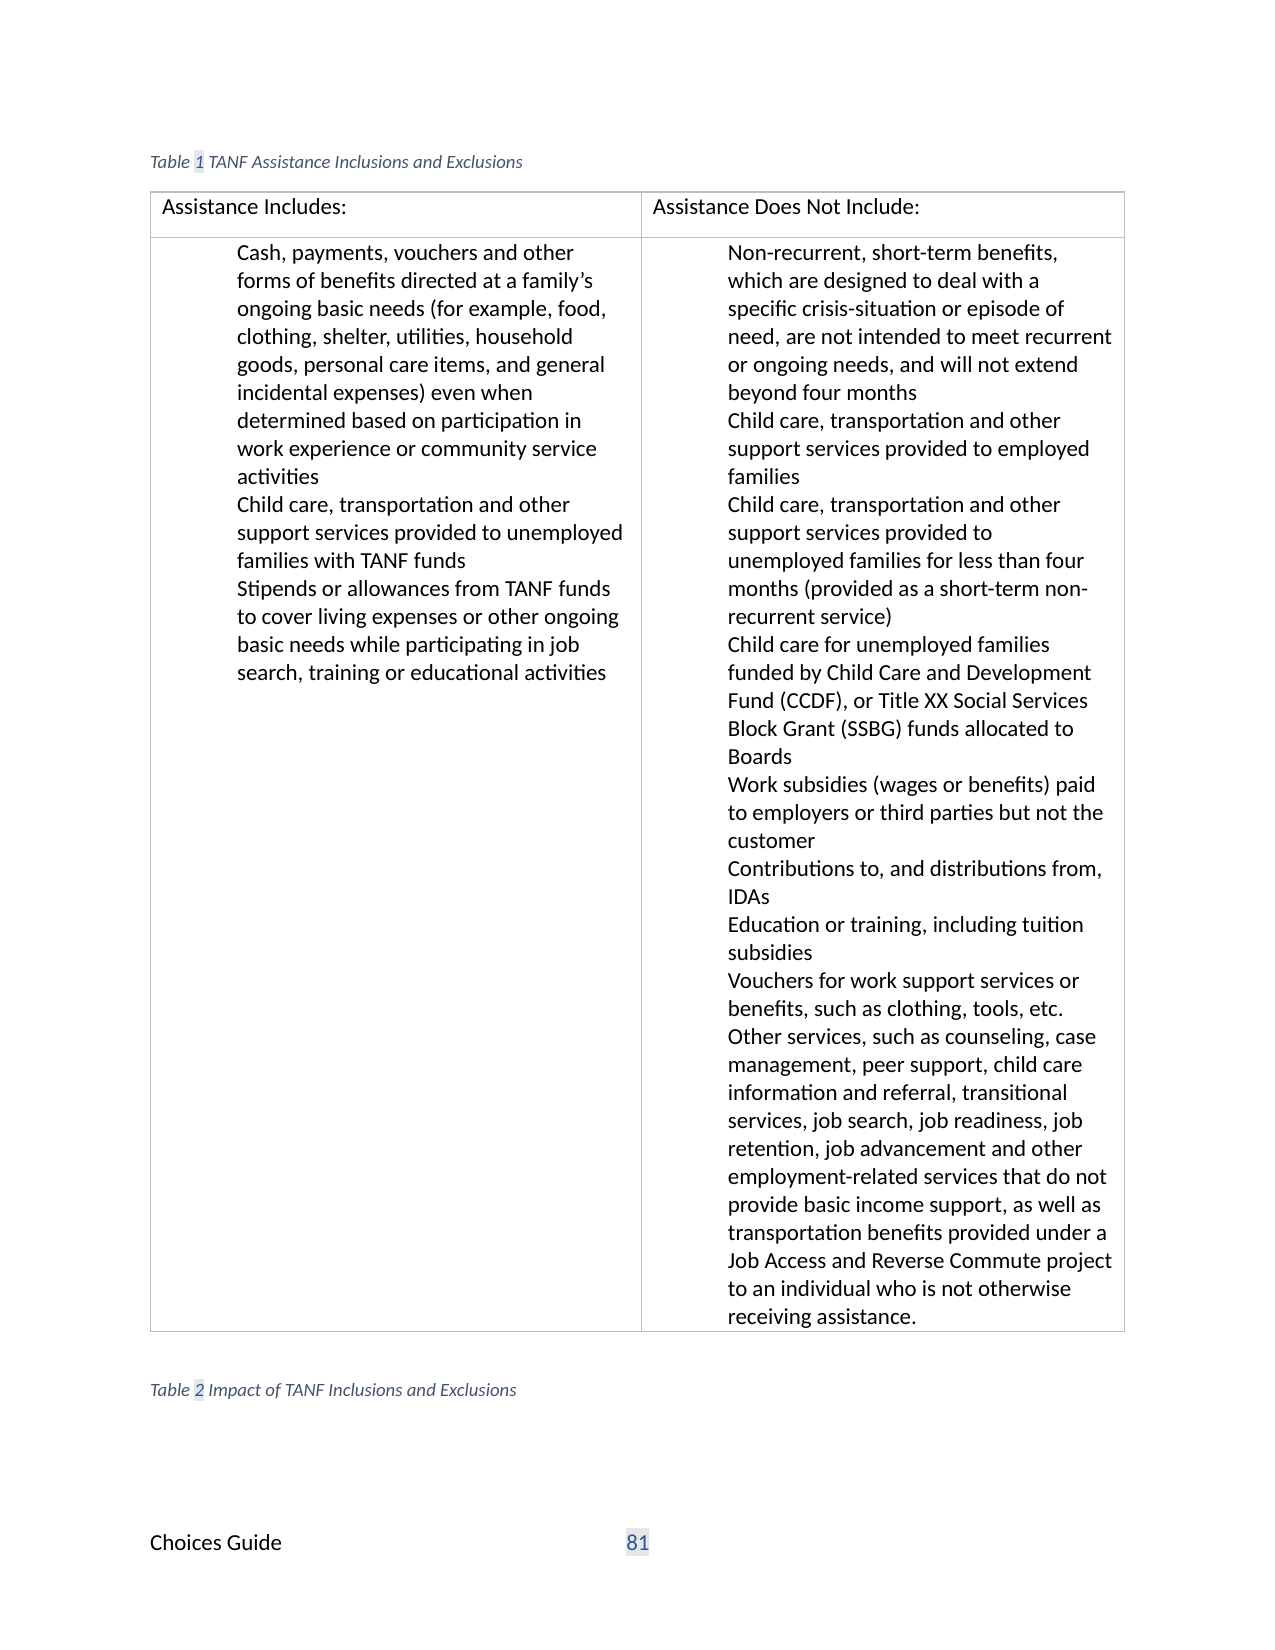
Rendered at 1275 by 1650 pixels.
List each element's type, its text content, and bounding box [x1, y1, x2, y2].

table_cell Cash, payments, vouchers and other forms of benefits directed at a family’s ongoing basic needs (for example, food, clothing, shelter, utilities, household goods, personal care items, and general incidental expenses) even when determined based on participation in work experience or community service activities Child care, transportation and other support services provided to unemployed families with TANF funds Stipends or allowances from TANF funds to cover living expenses or other ongoing basic needs while participating in job search, training or educational activities [151, 238, 641, 1331]
table_header Assistance Includes: [151, 193, 641, 237]
text Table 2 Impact of TANF Inclusions and Exclusions [150, 1378, 1125, 1401]
table_cell Non-recurrent, short-term benefits, which are designed to deal with a specific crisis-situation or episode of need, are not intended to meet recurrent or ongoing needs, and will not extend beyond four months Child care, transportation and other support services provided to employed families Child care, transportation and other support services provided to unemployed families for less than four months (provided as a short-term non-recurrent service) Child care for unemployed families funded by Child Care and Development Fund (CCDF), or Title XX Social Services Block Grant (SSBG) funds allocated to Boards Work subsidies (wages or benefits) paid to employers or third parties but not the customer Contributions to, and distributions from, IDAs Education or training, including tuition subsidies Vouchers for work support services or benefits, such as clothing, tools, etc. Other services, such as counseling, case management, peer support, child care information and referral, transitional services, job search, job readiness, job retention, job advancement and other employment-related services that do not provide basic income support, as well as transportation benefits provided under a Job Access and Reverse Commute project to an individual who is not otherwise receiving assistance. [642, 238, 1124, 1331]
text Table 1 TANF Assistance Inclusions and Exclusions [204, 150, 1125, 173]
table_header Assistance Does Not Include: [642, 193, 1124, 237]
